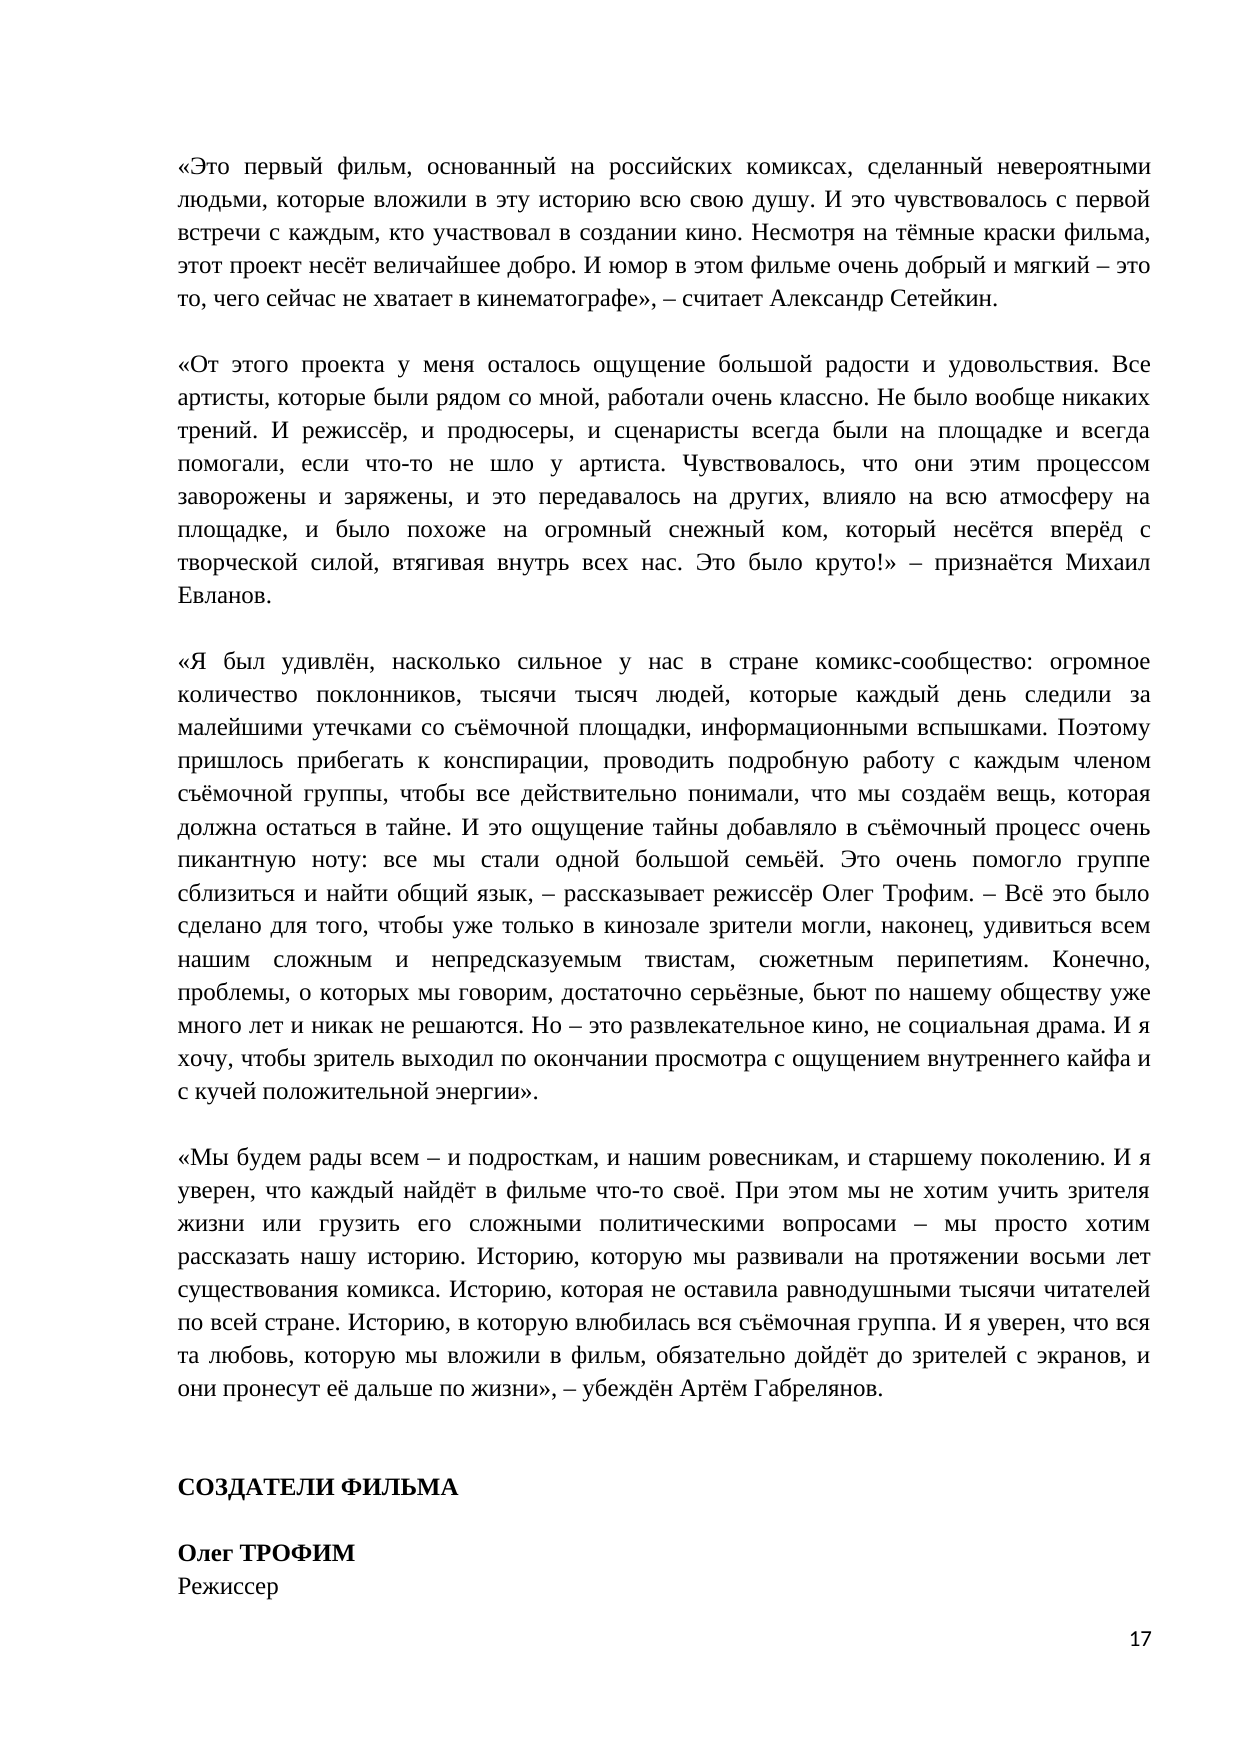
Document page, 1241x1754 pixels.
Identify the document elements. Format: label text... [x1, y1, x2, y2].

text Режиссер [177, 1571, 1152, 1600]
text «Я был удивлён, насколько сильное у нас в стране комикс-сообщество: огромное количество поклонников, тысячи тысяч людей, которые каждый день следили за малейшими утечками со съёмочной площадки, информационными вспышками. Поэтому пришлось прибегать к конспирации, проводить подробную работу с каждым членом съёмочной группы, чтобы все действительно понимали, что мы создаём вещь, которая должна остаться в тайне. И это ощущение тайны добавляло в съёмочный процесс очень пикантную ноту: все мы стали одной большой семьёй. Это очень помогло группе сблизиться и найти общий язык, – рассказывает режиссёр Олег Трофим. – Всё это было сделано для того, чтобы уже только в кинозале зрители могли, наконец, удивиться всем нашим сложным и непредсказуемым твистам, сюжетным перипетиям. Конечно, проблемы, о которых мы говорим, достаточно серьёзные, бьют по нашему обществу уже много лет и никак не решаются. Но – это развлекательное кино, не социальная драма. И я хочу, чтобы зритель выходил по окончании просмотра с ощущением внутреннего кайфа и с кучей положительной энергии». [177, 646, 1152, 1104]
text Олег ТРОФИМ [177, 1538, 1152, 1567]
text «От этого проекта у меня осталось ощущение большой радости и удовольствия. Все артисты, которые были рядом со мной, работали очень классно. Не было вообще никаких трений. И режиссёр, и продюсеры, и сценаристы всегда были на площадке и всегда помогали, если что-то не шло у артиста. Чувствовалось, что они этим процессом заворожены и заряжены, и это передавалось на других, влияло на всю атмосферу на площадке, и было похоже на огромный снежный ком, который несётся вперёд с творческой силой, втягивая внутрь всех нас. Это было круто!» – признаётся Михаил Евланов. [177, 349, 1152, 609]
text «Мы будем рады всем – и подросткам, и нашим ровесникам, и старшему поколению. И я уверен, что каждый найдёт в фильме что-то своё. При этом мы не хотим учить зрителя жизни или грузить его сложными политическими вопросами – мы просто хотим рассказать нашу историю. Историю, которую мы развивали на протяжении восьми лет существования комикса. Историю, которая не оставила равнодушными тысячи читателей по всей стране. Историю, в которую влюбилась вся съёмочная группа. И я уверен, что вся та любовь, которую мы вложили в фильм, обязательно дойдёт до зрителей с экранов, и они пронесут её дальше по жизни», – убеждён Артём Габрелянов. [177, 1142, 1152, 1402]
text «Это первый фильм, основанный на российских комиксах, сделанный невероятными людьми, которые вложили в эту историю всю свою душу. И это чувствовалось с первой встречи с каждым, кто участвовал в создании кино. Несмотря на тёмные краски фильма, этот проект несёт величайшее добро. И юмор в этом фильме очень добрый и мягкий – это то, чего сейчас не хватает в кинематографе», – считает Александр Сетейкин. [177, 151, 1152, 312]
text СОЗДАТЕЛИ ФИЛЬМА [177, 1472, 1152, 1501]
